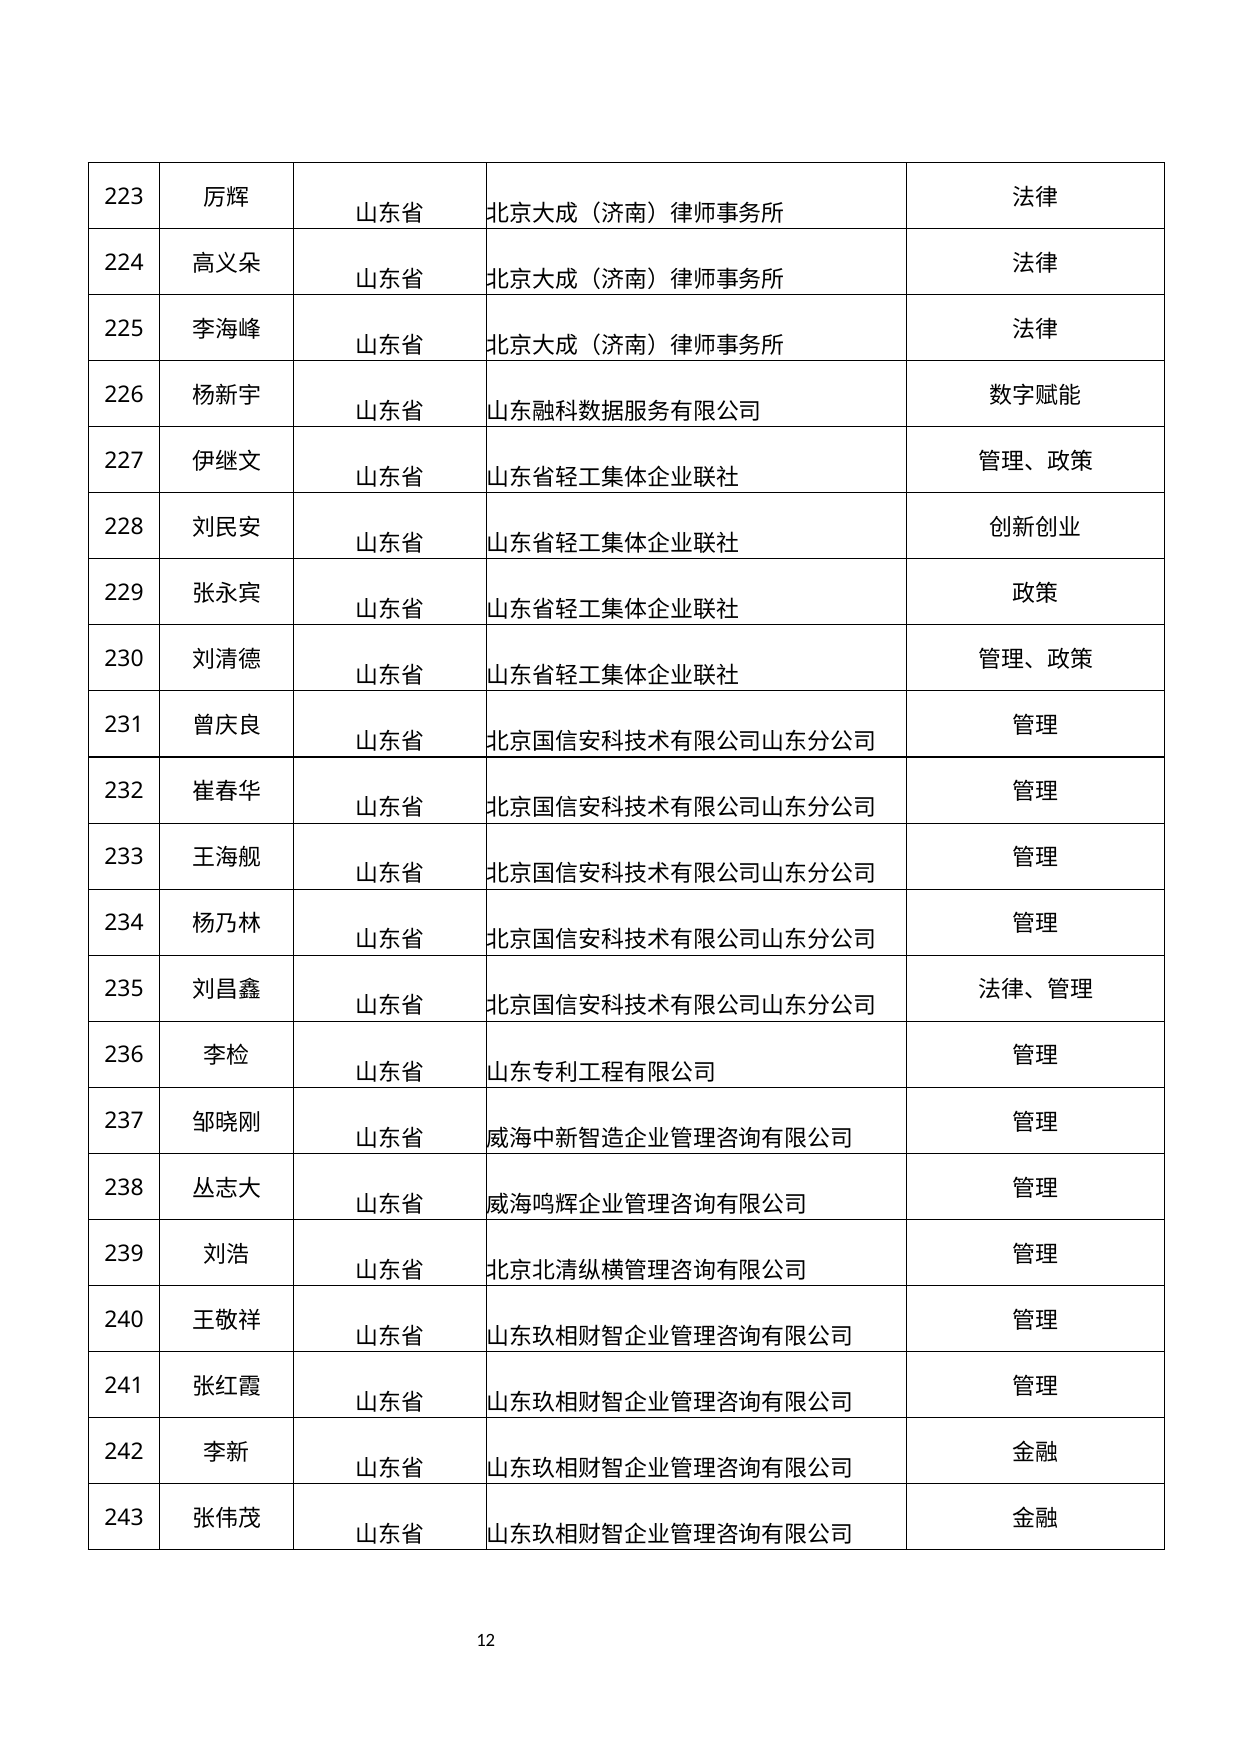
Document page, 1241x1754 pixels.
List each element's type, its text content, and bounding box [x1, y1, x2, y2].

table_cell 山东玖相财智企业管理咨询有限公司 [487, 1418, 906, 1483]
table_cell 山东专利工程有限公司 [487, 1022, 906, 1087]
table_cell 山东玖相财智企业管理咨询有限公司 [487, 1484, 906, 1549]
table_cell 240 [89, 1286, 159, 1351]
table_cell 235 [89, 956, 159, 1021]
table_cell 杨乃林 [160, 890, 293, 954]
table_cell 管理 [907, 691, 1164, 756]
table_cell 230 [89, 625, 159, 690]
table_cell 山东省轻工集体企业联社 [487, 625, 906, 690]
table_cell 山东省 [294, 1088, 486, 1153]
table_cell 数字赋能 [907, 361, 1164, 426]
table_cell 224 [89, 229, 159, 294]
table_cell 政策 [907, 559, 1164, 624]
table_cell 243 [89, 1484, 159, 1549]
table_cell 法律 [907, 229, 1164, 294]
table_cell 山东省 [294, 691, 486, 756]
table_cell 管理 [907, 1286, 1164, 1351]
table_cell 崔春华 [160, 758, 293, 822]
table_cell 管理、政策 [907, 625, 1164, 690]
table_cell 山东省轻工集体企业联社 [487, 427, 906, 492]
table_cell 厉辉 [160, 163, 293, 228]
table_cell 金融 [907, 1418, 1164, 1483]
table_cell 山东省 [294, 361, 486, 426]
table_cell 北京大成（济南）律师事务所 [487, 229, 906, 294]
table_cell 山东省 [294, 758, 486, 822]
table_cell 管理 [907, 1154, 1164, 1219]
table_cell 226 [89, 361, 159, 426]
table_cell 238 [89, 1154, 159, 1219]
table_cell 法律、管理 [907, 956, 1164, 1021]
table_cell 刘清德 [160, 625, 293, 690]
table_cell 管理、政策 [907, 427, 1164, 492]
table_cell 山东玖相财智企业管理咨询有限公司 [487, 1286, 906, 1351]
table_cell 233 [89, 824, 159, 888]
table_cell 山东省 [294, 1352, 486, 1417]
table_cell 管理 [907, 1352, 1164, 1417]
table_cell 234 [89, 890, 159, 954]
table_cell 张红霞 [160, 1352, 293, 1417]
table_cell 236 [89, 1022, 159, 1087]
table_cell 管理 [907, 758, 1164, 822]
table_cell 金融 [907, 1484, 1164, 1549]
table_cell 曾庆良 [160, 691, 293, 756]
table_cell 242 [89, 1418, 159, 1483]
table_cell 山东省 [294, 824, 486, 888]
table_cell 北京大成（济南）律师事务所 [487, 295, 906, 360]
table_cell 管理 [907, 890, 1164, 954]
table_cell 高义朵 [160, 229, 293, 294]
table_cell 李新 [160, 1418, 293, 1483]
table_cell 丛志大 [160, 1154, 293, 1219]
table_cell 威海中新智造企业管理咨询有限公司 [487, 1088, 906, 1153]
table_cell 227 [89, 427, 159, 492]
table_cell 管理 [907, 824, 1164, 888]
table_cell 威海鸣辉企业管理咨询有限公司 [487, 1154, 906, 1219]
table_cell 法律 [907, 163, 1164, 228]
table_cell 法律 [907, 295, 1164, 360]
table_cell 225 [89, 295, 159, 360]
table_cell 山东省 [294, 1022, 486, 1087]
table_cell 北京国信安科技术有限公司山东分公司 [487, 691, 906, 756]
table_cell 王海舰 [160, 824, 293, 888]
table_cell 山东融科数据服务有限公司 [487, 361, 906, 426]
table_cell 管理 [907, 1088, 1164, 1153]
table_cell 刘浩 [160, 1220, 293, 1285]
table_cell 管理 [907, 1022, 1164, 1087]
table_cell 231 [89, 691, 159, 756]
table_cell 伊继文 [160, 427, 293, 492]
table_cell 北京北清纵横管理咨询有限公司 [487, 1220, 906, 1285]
table_cell 创新创业 [907, 493, 1164, 558]
table_cell 山东省轻工集体企业联社 [487, 559, 906, 624]
table_cell 山东省 [294, 1484, 486, 1549]
table_cell 山东玖相财智企业管理咨询有限公司 [487, 1352, 906, 1417]
table_cell 张永宾 [160, 559, 293, 624]
table_cell 山东省 [294, 295, 486, 360]
table_cell 山东省 [294, 163, 486, 228]
table_cell 山东省 [294, 493, 486, 558]
table_cell 山东省 [294, 1418, 486, 1483]
table_cell 山东省 [294, 559, 486, 624]
table_cell 王敬祥 [160, 1286, 293, 1351]
table_cell 232 [89, 758, 159, 822]
table_cell 山东省 [294, 890, 486, 954]
table_cell 山东省 [294, 1286, 486, 1351]
table_cell 山东省 [294, 427, 486, 492]
table_cell 杨新宇 [160, 361, 293, 426]
table_cell 李检 [160, 1022, 293, 1087]
table_cell 237 [89, 1088, 159, 1153]
table_cell 229 [89, 559, 159, 624]
table_cell 刘昌鑫 [160, 956, 293, 1021]
table_cell 山东省 [294, 229, 486, 294]
table_cell 山东省 [294, 625, 486, 690]
table_cell 223 [89, 163, 159, 228]
table_cell 山东省 [294, 1220, 486, 1285]
table_cell 241 [89, 1352, 159, 1417]
table_cell 刘民安 [160, 493, 293, 558]
table_cell 张伟茂 [160, 1484, 293, 1549]
table_cell 李海峰 [160, 295, 293, 360]
table_cell 邹晓刚 [160, 1088, 293, 1153]
table_cell 北京国信安科技术有限公司山东分公司 [487, 956, 906, 1021]
table_cell 北京国信安科技术有限公司山东分公司 [487, 824, 906, 888]
table_cell 北京国信安科技术有限公司山东分公司 [487, 758, 906, 822]
table_cell 北京大成（济南）律师事务所 [487, 163, 906, 228]
table_cell 管理 [907, 1220, 1164, 1285]
table_cell 山东省 [294, 956, 486, 1021]
table_cell 山东省轻工集体企业联社 [487, 493, 906, 558]
table_cell 山东省 [294, 1154, 486, 1219]
table_cell 228 [89, 493, 159, 558]
table_cell 北京国信安科技术有限公司山东分公司 [487, 890, 906, 954]
table_cell 239 [89, 1220, 159, 1285]
